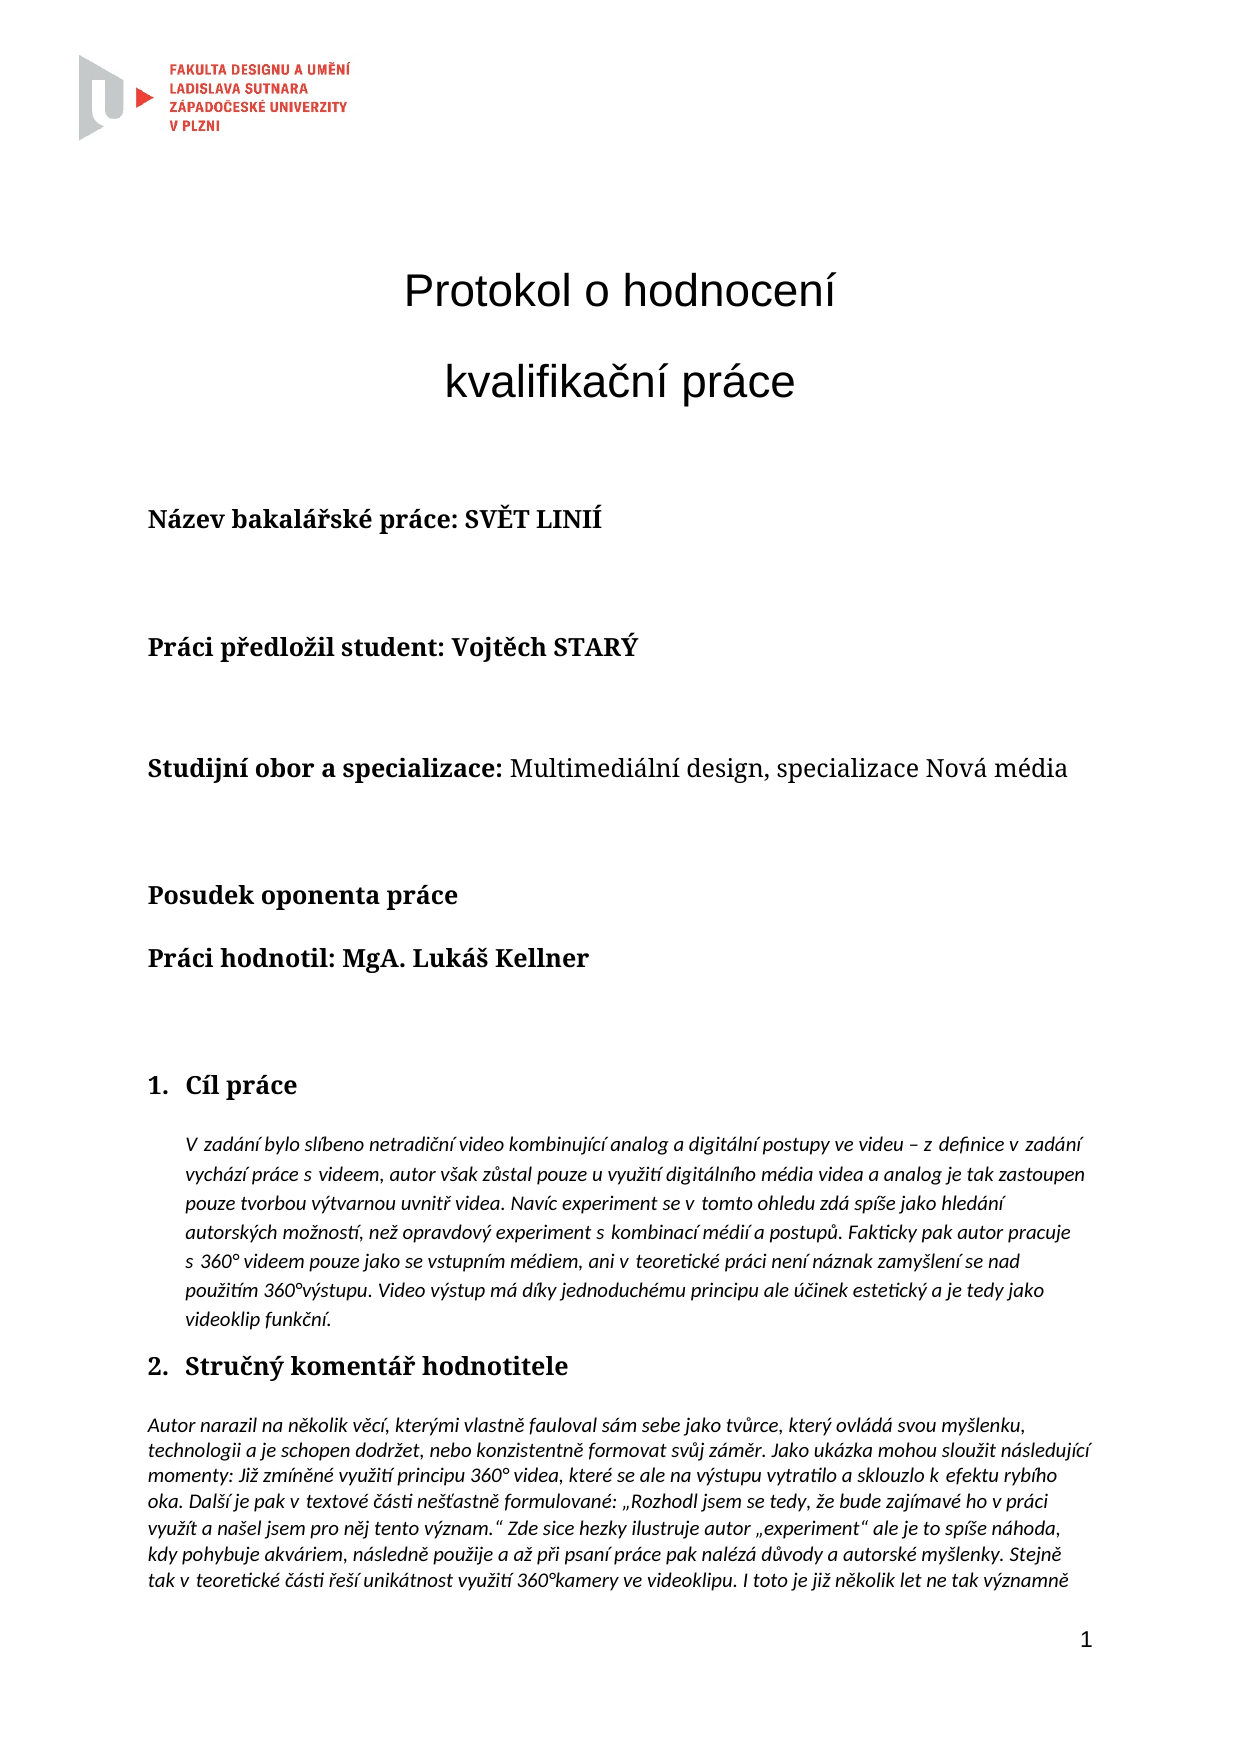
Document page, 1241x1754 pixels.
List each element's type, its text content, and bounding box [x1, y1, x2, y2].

text V zadání bylo slíbeno netradiční video kombinující analog a digitální postupy ve videu – z definice v zadání vychází práce s videem, autor však zůstal pouze u využití digitálního média videa a analog je tak zastoupen pouze tvorbou výtvarnou uvnitř videa. Navíc experiment se v tomto ohledu zdá spíše jako hledání autorských možností, než opravdový experiment s kombinací médií a postupů. Fakticky pak autor pracuje s 360° videem pouze jako se vstupním médiem, ani v teoretické práci není náznak zamyšlení se nad použitím 360°výstupu. Video výstup má díky jednoduchému principu ale účinek estetický a je tedy jako videoklip funkční. [185, 1132, 1093, 1332]
list Stručný komentář hodnotitele [148, 1348, 1093, 1382]
text Posudek oponenta práce [148, 877, 1093, 911]
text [148, 1412, 1093, 1592]
list Cíl práce [148, 1068, 1093, 1102]
text Studijní obor a specializace: Multimediální design, specializace Nová média [148, 750, 1093, 784]
text Práci předložil student: Vojtěch STARÝ [148, 629, 1093, 663]
text kvalifikační práce [148, 355, 1093, 408]
text Název bakalářské práce: SVĚT LINIÍ [148, 502, 1093, 536]
text Práci hodnotil: MgA. Lukáš Kellner [148, 941, 1093, 975]
text Protokol o hodnocení [148, 263, 1093, 316]
picture [62, 42, 366, 149]
